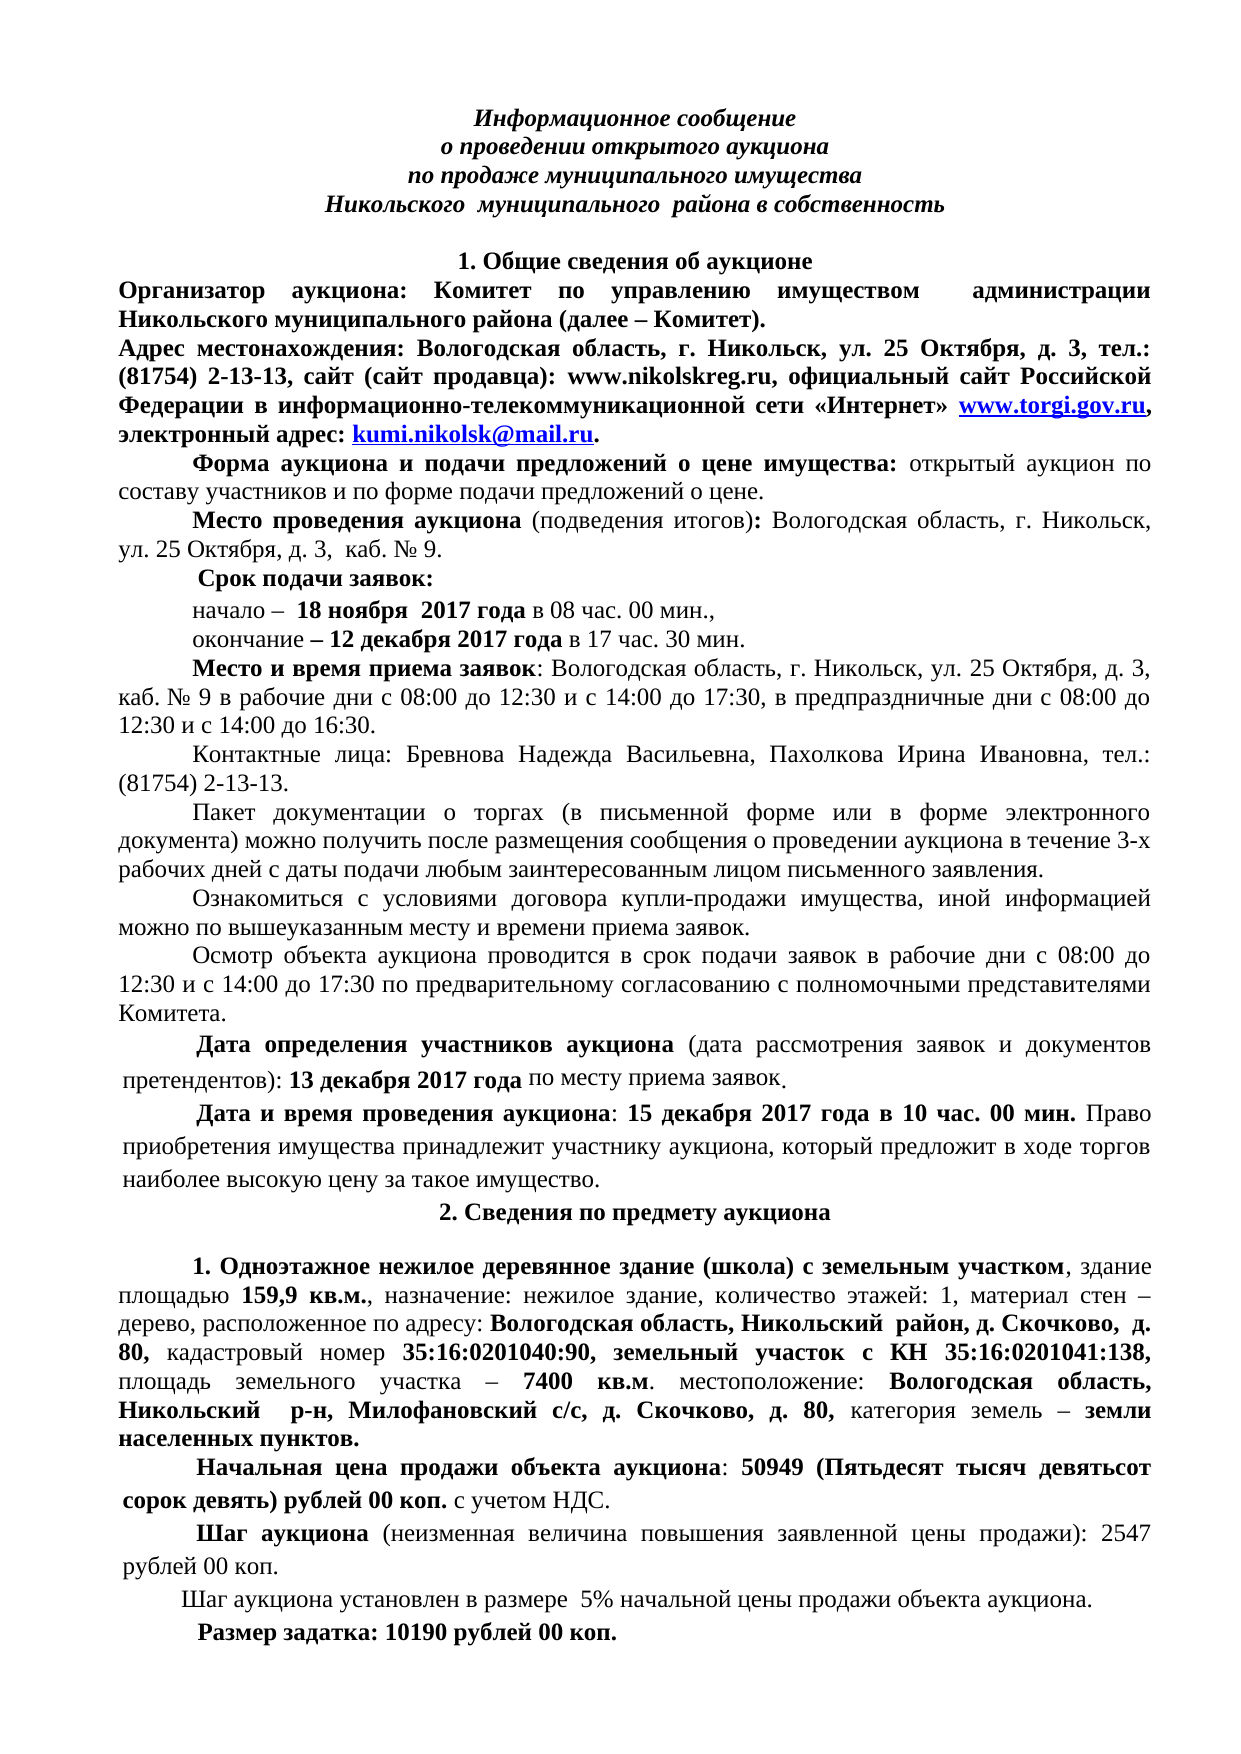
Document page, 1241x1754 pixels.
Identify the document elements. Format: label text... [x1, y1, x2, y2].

text Размер задатка: 10190 рублей 00 коп. [122, 1617, 1152, 1646]
text Шаг аукциона установлен в размере 5% начальной цены продажи объекта аукциона. [99, 1584, 1152, 1613]
text Место и время приема заявок: Вологодская область, г. Никольск, ул. 25 Октября, д. 3, каб. № 9 в рабочие дни с 08:00 до 12:30 и с 14:00 до 17:30, в предпраздничные дни с 08:00 до 12:30 и с 14:00 до 16:30. [118, 653, 1152, 739]
text Адрес местонахождения: Вологодская область, г. Никольск, ул. 25 Октября, д. 3, тел.: (81754) 2-13-13, сайт (сайт продавца): www.nikolskreg.ru, официальный сайт Российской Федерации в информационно-телекоммуникационной сети «Интернет» www.torgi.gov.ru, электронный адрес: kumi.nikolsk@mail.ru. [118, 333, 1152, 448]
text Начальная цена продажи объекта аукциона: 50949 (Пятьдесят тысяч девятьсот сорок девять) рублей 00 коп. с учетом НДС. [122, 1452, 1152, 1514]
text 2. Сведения по предмету аукциона [118, 1197, 1152, 1226]
text Организатор аукциона: Комитет по управлению имуществом администрации Никольского муниципального района (далее – Комитет). [118, 275, 1152, 333]
text Срок подачи заявок: [122, 563, 1152, 591]
list 1. Одноэтажное нежилое деревянное здание (школа) с земельным участком, здание площадью 159,9 кв.м., назначение: нежилое здание, количество этажей: 1, материал стен – дерево, расположенное по адресу: Вологодская область, Никольский район, д. Скочково, д. 80, кадастровый номер 35:16:0201040:90, земельный участок с КН 35:16:0201041:138, площадь земельного участка – 7400 кв.м. местоположение: Вологодская область, Никольский р-н, Милофановский с/с, д. Скочково, д. 80, категория земель – земли населенных пунктов. [118, 1251, 1152, 1452]
text 1. Общие сведения об аукционе [118, 246, 1152, 275]
text Информационное сообщение [118, 103, 1152, 131]
text Дата и время проведения аукциона: 15 декабря 2017 года в 10 час. 00 мин. Право приобретения имущества принадлежит участнику аукциона, который предложит в ходе торгов наиболее высокую цену за такое имущество. [122, 1098, 1152, 1193]
text Контактные лица: Бревнова Надежда Васильевна, Пахолкова Ирина Ивановна, тел.: (81754) 2-13-13. [118, 739, 1152, 797]
text Никольского муниципального района в собственность [118, 189, 1152, 218]
text Осмотр объекта аукциона проводится в срок подачи заявок в рабочие дни с 08:00 до 12:30 и с 14:00 до 17:30 по предварительному согласованию с полномочными представителями Комитета. [118, 941, 1152, 1027]
text Ознакомиться с условиями договора купли-продажи имущества, иной информацией можно по вышеуказанным месту и времени приема заявок. [118, 883, 1152, 941]
text Пакет документации о торгах (в письменной форме или в форме электронного документа) можно получить после размещения сообщения о проведении аукциона в течение 3-х рабочих дней с даты подачи любым заинтересованным лицом письменного заявления. [118, 797, 1152, 883]
text Дата определения участников аукциона (дата рассмотрения заявок и документов претендентов): 13 декабря 2017 года по месту приема заявок. [122, 1027, 1152, 1093]
text по продаже муниципального имущества [118, 160, 1152, 189]
text Форма аукциона и подачи предложений о цене имущества: открытый аукцион по составу участников и по форме подачи предложений о цене. [118, 448, 1152, 505]
text о проведении открытого аукциона [118, 131, 1152, 160]
text начало – 18 ноября 2017 года в 08 час. 00 мин., [118, 596, 1152, 624]
text Место проведения аукциона (подведения итогов): Вологодская область, г. Никольск, ул. 25 Октября, д. 3, каб. № 9. [118, 505, 1152, 563]
text окончание – 12 декабря 2017 года в 17 час. 30 мин. [118, 624, 1152, 653]
text Шаг аукциона (неизменная величина повышения заявленной цены продажи): 2547 рублей 00 коп. [122, 1518, 1152, 1580]
